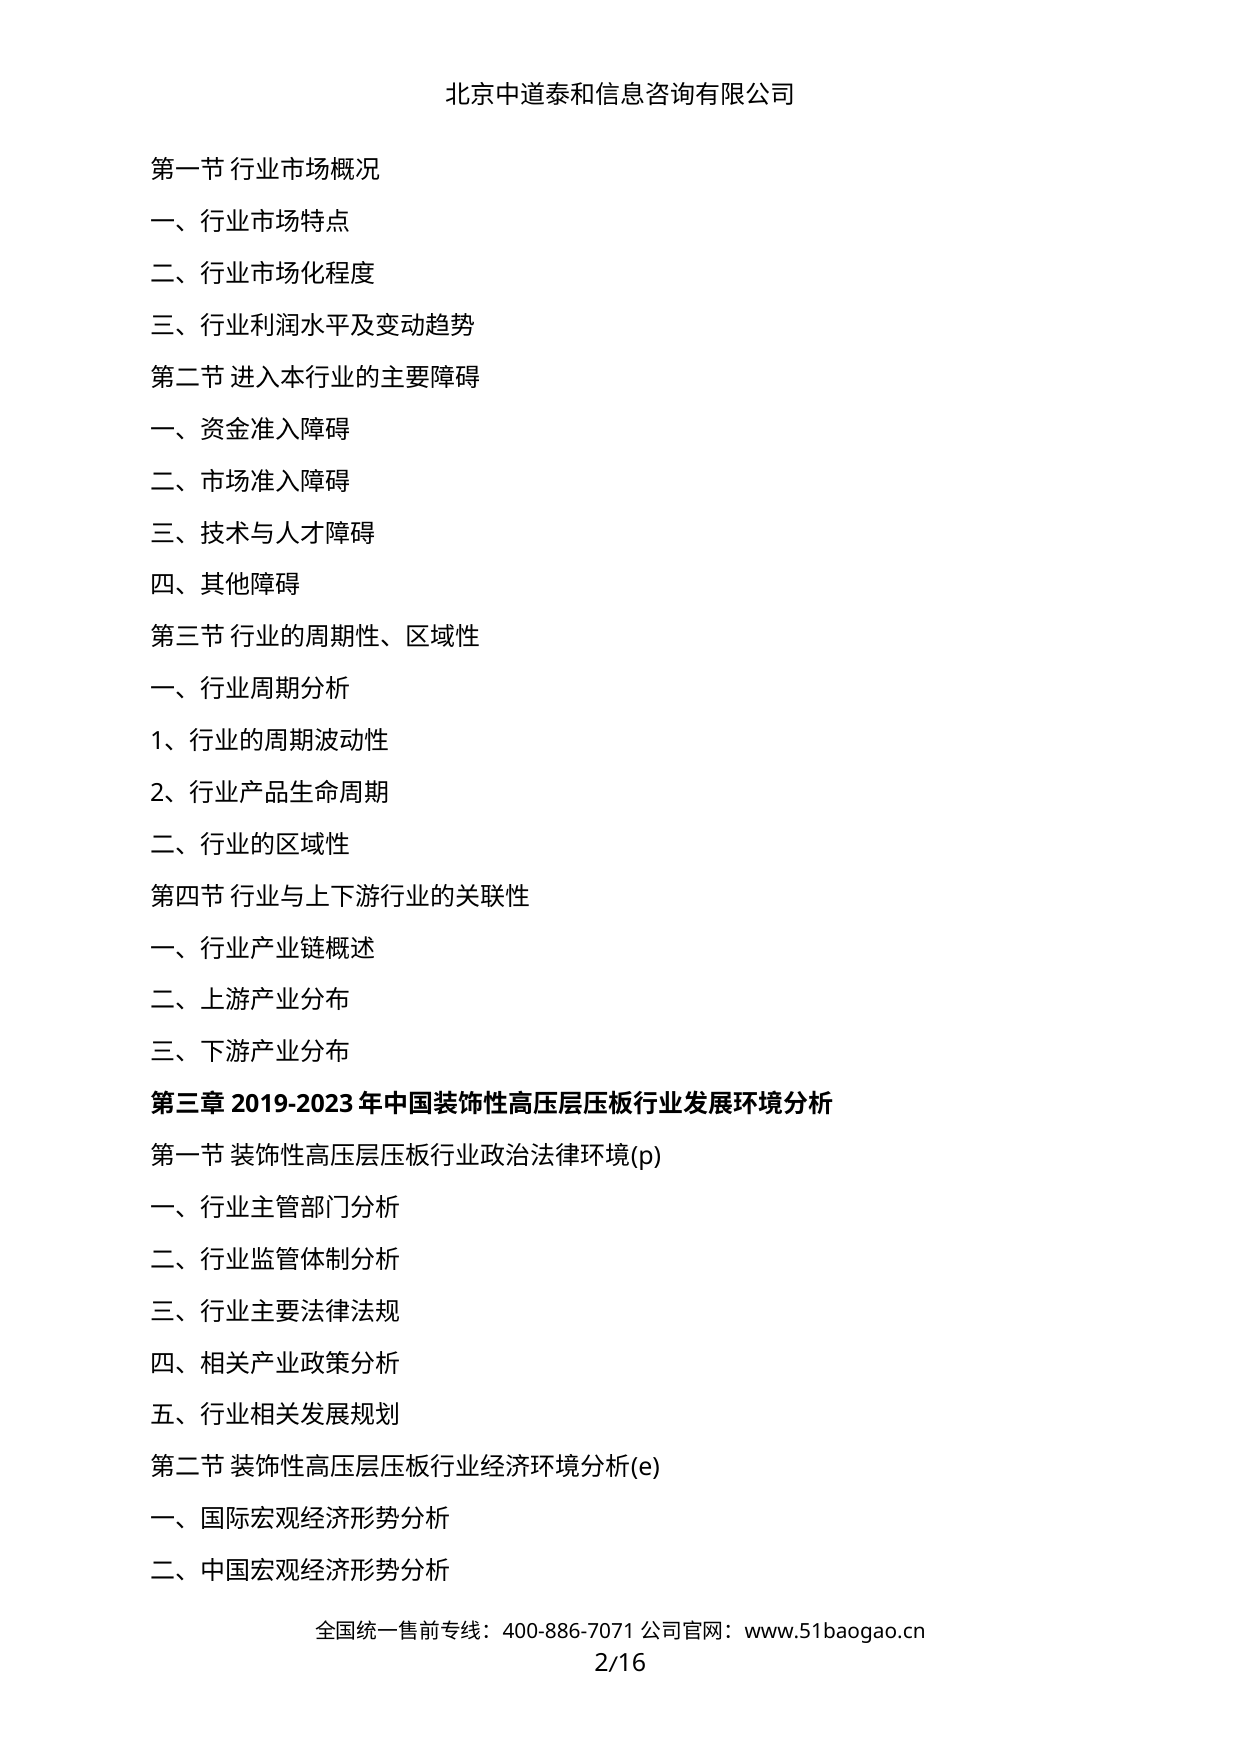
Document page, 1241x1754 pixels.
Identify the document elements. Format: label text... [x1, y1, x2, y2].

text 一、资金准入障碍 [150, 409, 1090, 446]
text 第三节 行业的周期性、区域性 [150, 617, 1090, 653]
text 一、行业周期分析 [150, 669, 1090, 705]
text 第三章 2019-2023年中国装饰性高压层压板行业发展环境分析 [150, 1084, 1090, 1120]
text 二、行业市场化程度 [150, 254, 1090, 290]
text 三、行业主要法律法规 [150, 1291, 1090, 1327]
text 二、上游产业分布 [150, 980, 1090, 1016]
text 三、技术与人才障碍 [150, 513, 1090, 549]
text 三、下游产业分布 [150, 1032, 1090, 1068]
text 四、相关产业政策分析 [150, 1343, 1090, 1379]
text 二、行业的区域性 [150, 824, 1090, 861]
text 二、市场准入障碍 [150, 461, 1090, 497]
text 第一节 装饰性高压层压板行业政治法律环境(p) [150, 1136, 1090, 1172]
text 第四节 行业与上下游行业的关联性 [150, 876, 1090, 912]
text 三、行业利润水平及变动趋势 [150, 306, 1090, 342]
text 四、其他障碍 [150, 565, 1090, 601]
text 一、行业主管部门分析 [150, 1187, 1090, 1224]
text 第二节 进入本行业的主要障碍 [150, 357, 1090, 394]
text 一、国际宏观经济形势分析 [150, 1499, 1090, 1535]
text 一、行业市场特点 [150, 202, 1090, 238]
text 第二节 装饰性高压层压板行业经济环境分析(e) [150, 1447, 1090, 1483]
text 五、行业相关发展规划 [150, 1395, 1090, 1431]
text 第一节 行业市场概况 [150, 150, 1090, 186]
text 二、行业监管体制分析 [150, 1239, 1090, 1276]
text 2、行业产品生命周期 [150, 772, 1090, 809]
text 二、中国宏观经济形势分析 [150, 1551, 1090, 1587]
text 1、行业的周期波动性 [150, 721, 1090, 757]
text 一、行业产业链概述 [150, 928, 1090, 964]
